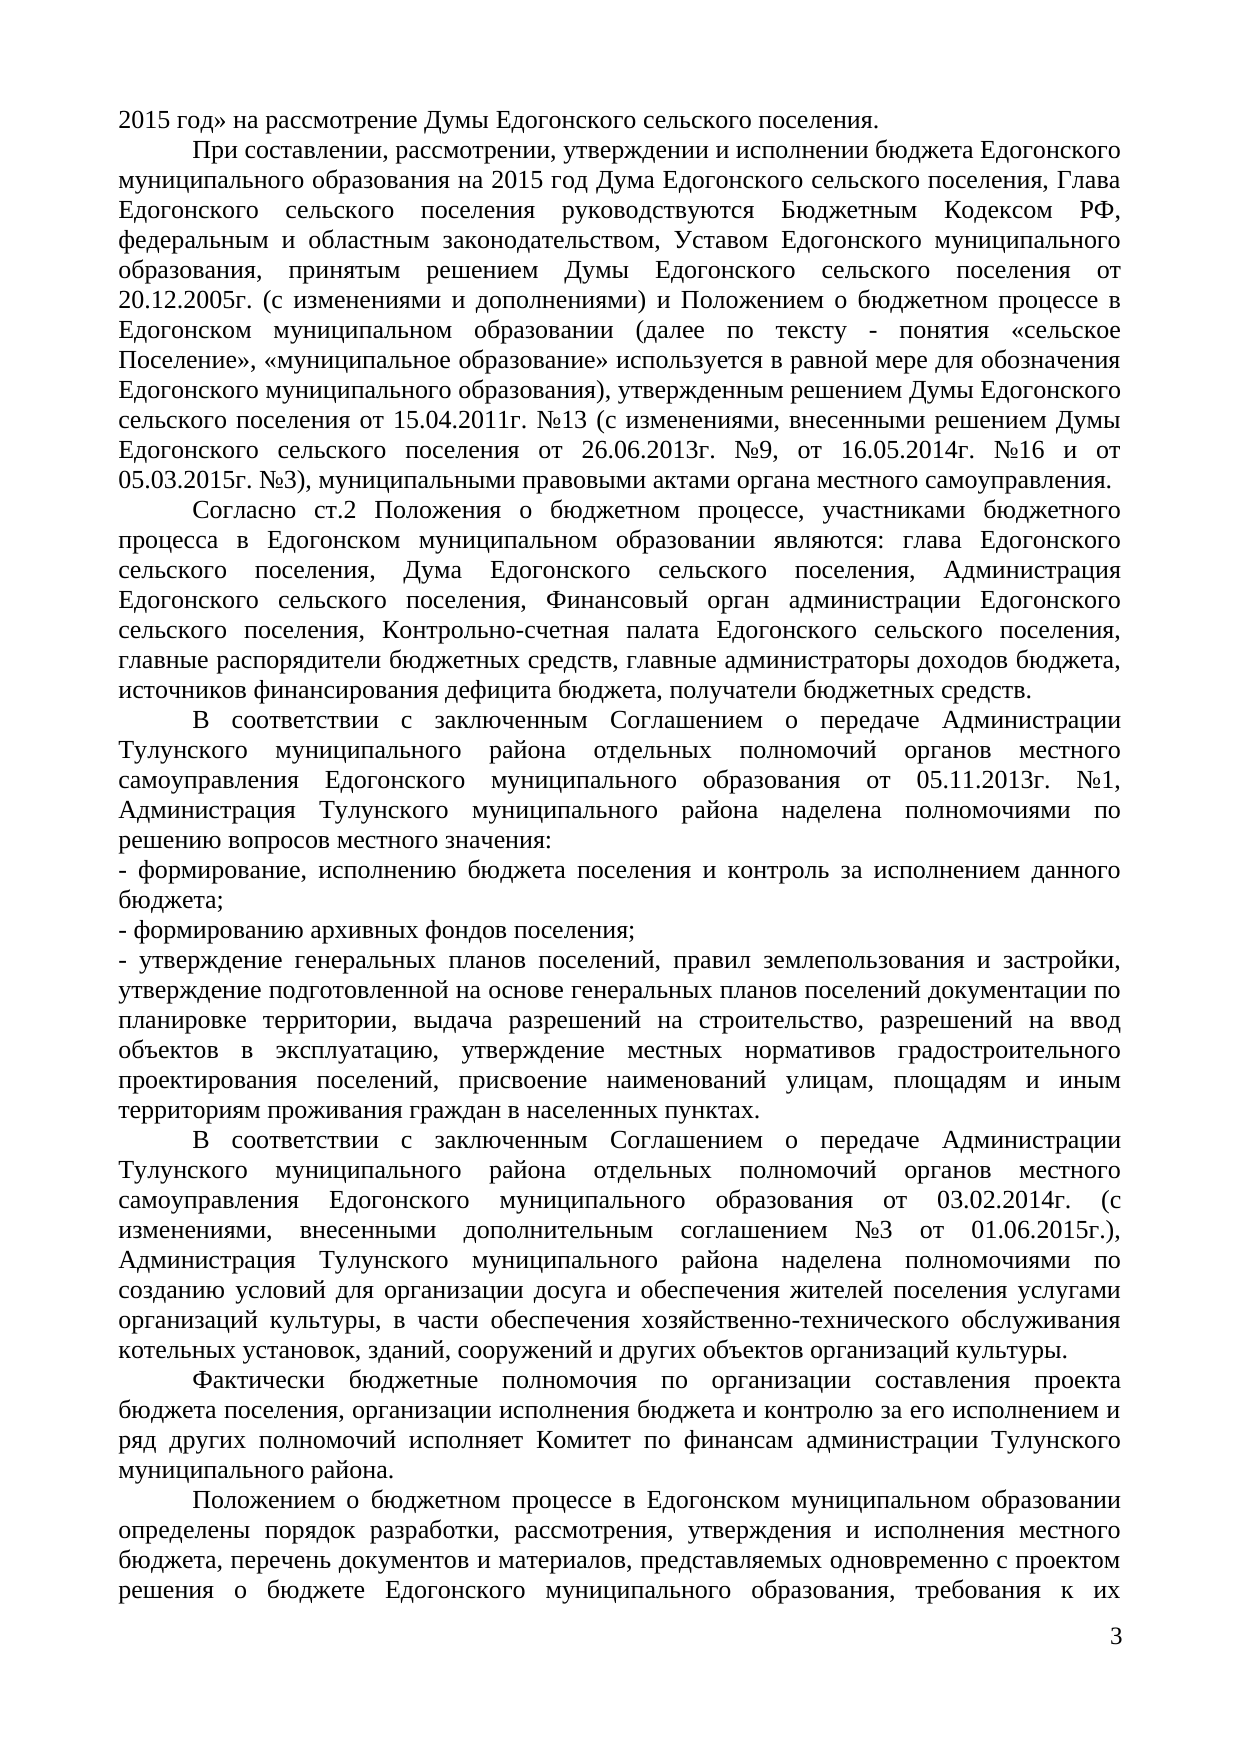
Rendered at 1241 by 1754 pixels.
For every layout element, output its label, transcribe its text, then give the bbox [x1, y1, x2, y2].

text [118, 104, 1122, 134]
text - формированию архивных фондов поселения; [118, 914, 1122, 944]
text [118, 1484, 1122, 1604]
text Фактически бюджетные полномочия по организации составления проекта бюджета поселения, организации исполнения бюджета и контролю за его исполнением и ряд других полномочий исполняет Комитет по финансам администрации Тулунского муниципального района. [118, 1364, 1122, 1484]
text В соответствии с заключенным Соглашением о передаче Администрации Тулунского муниципального района отдельных полномочий органов местного самоуправления Едогонского муниципального образования от 05.11.2013г. №1, Администрация Тулунского муниципального района наделена полномочиями по решению вопросов местного значения: [118, 704, 1122, 854]
text - формирование, исполнению бюджета поселения и контроль за исполнением данного бюджета; [118, 854, 1122, 914]
text - утверждение генеральных планов поселений, правил землепользования и застройки, утверждение подготовленной на основе генеральных планов поселений документации по планировке территории, выдача разрешений на строительство, разрешений на ввод объектов в эксплуатацию, утверждение местных нормативов градостроительного проектирования поселений, присвоение наименований улицам, площадям и иным территориям проживания граждан в населенных пунктах. [118, 944, 1122, 1124]
text Согласно ст.2 Положения о бюджетном процессе, участниками бюджетного процесса в Едогонском муниципальном образовании являются: глава Едогонского сельского поселения, Дума Едогонского сельского поселения, Администрация Едогонского сельского поселения, Финансовый орган администрации Едогонского сельского поселения, Контрольно-счетная палата Едогонского сельского поселения, главные распорядители бюджетных средств, главные администраторы доходов бюджета, источников финансирования дефицита бюджета, получатели бюджетных средств. [118, 494, 1122, 704]
text При составлении, рассмотрении, утверждении и исполнении бюджета Едогонского муниципального образования на 2015 год Дума Едогонского сельского поселения, Глава Едогонского сельского поселения руководствуются Бюджетным Кодексом РФ, федеральным и областным законодательством, Уставом Едогонского муниципального образования, принятым решением Думы Едогонского сельского поселения от 20.12.2005г. (с изменениями и дополнениями) и Положением о бюджетном процессе в Едогонском муниципальном образовании (далее по тексту - понятия «сельское Поселение», «муниципальное образование» используется в равной мере для обозначения Едогонского муниципального образования), утвержденным решением Думы Едогонского сельского поселения от 15.04.2011г. №13 (с изменениями, внесенными решением Думы Едогонского сельского поселения от 26.06.2013г. №9, от 16.05.2014г. №16 и от 05.03.2015г. №3), муниципальными правовыми актами органа местного самоуправления. [118, 134, 1122, 494]
text В соответствии с заключенным Соглашением о передаче Администрации Тулунского муниципального района отдельных полномочий органов местного самоуправления Едогонского муниципального образования от 03.02.2014г. (с изменениями, внесенными дополнительным соглашением №3 от 01.06.2015г.), Администрация Тулунского муниципального района наделена полномочиями по созданию условий для организации досуга и обеспечения жителей поселения услугами организаций культуры, в части обеспечения хозяйственно-технического обслуживания котельных установок, зданий, сооружений и других объектов организаций культуры. [118, 1124, 1122, 1364]
